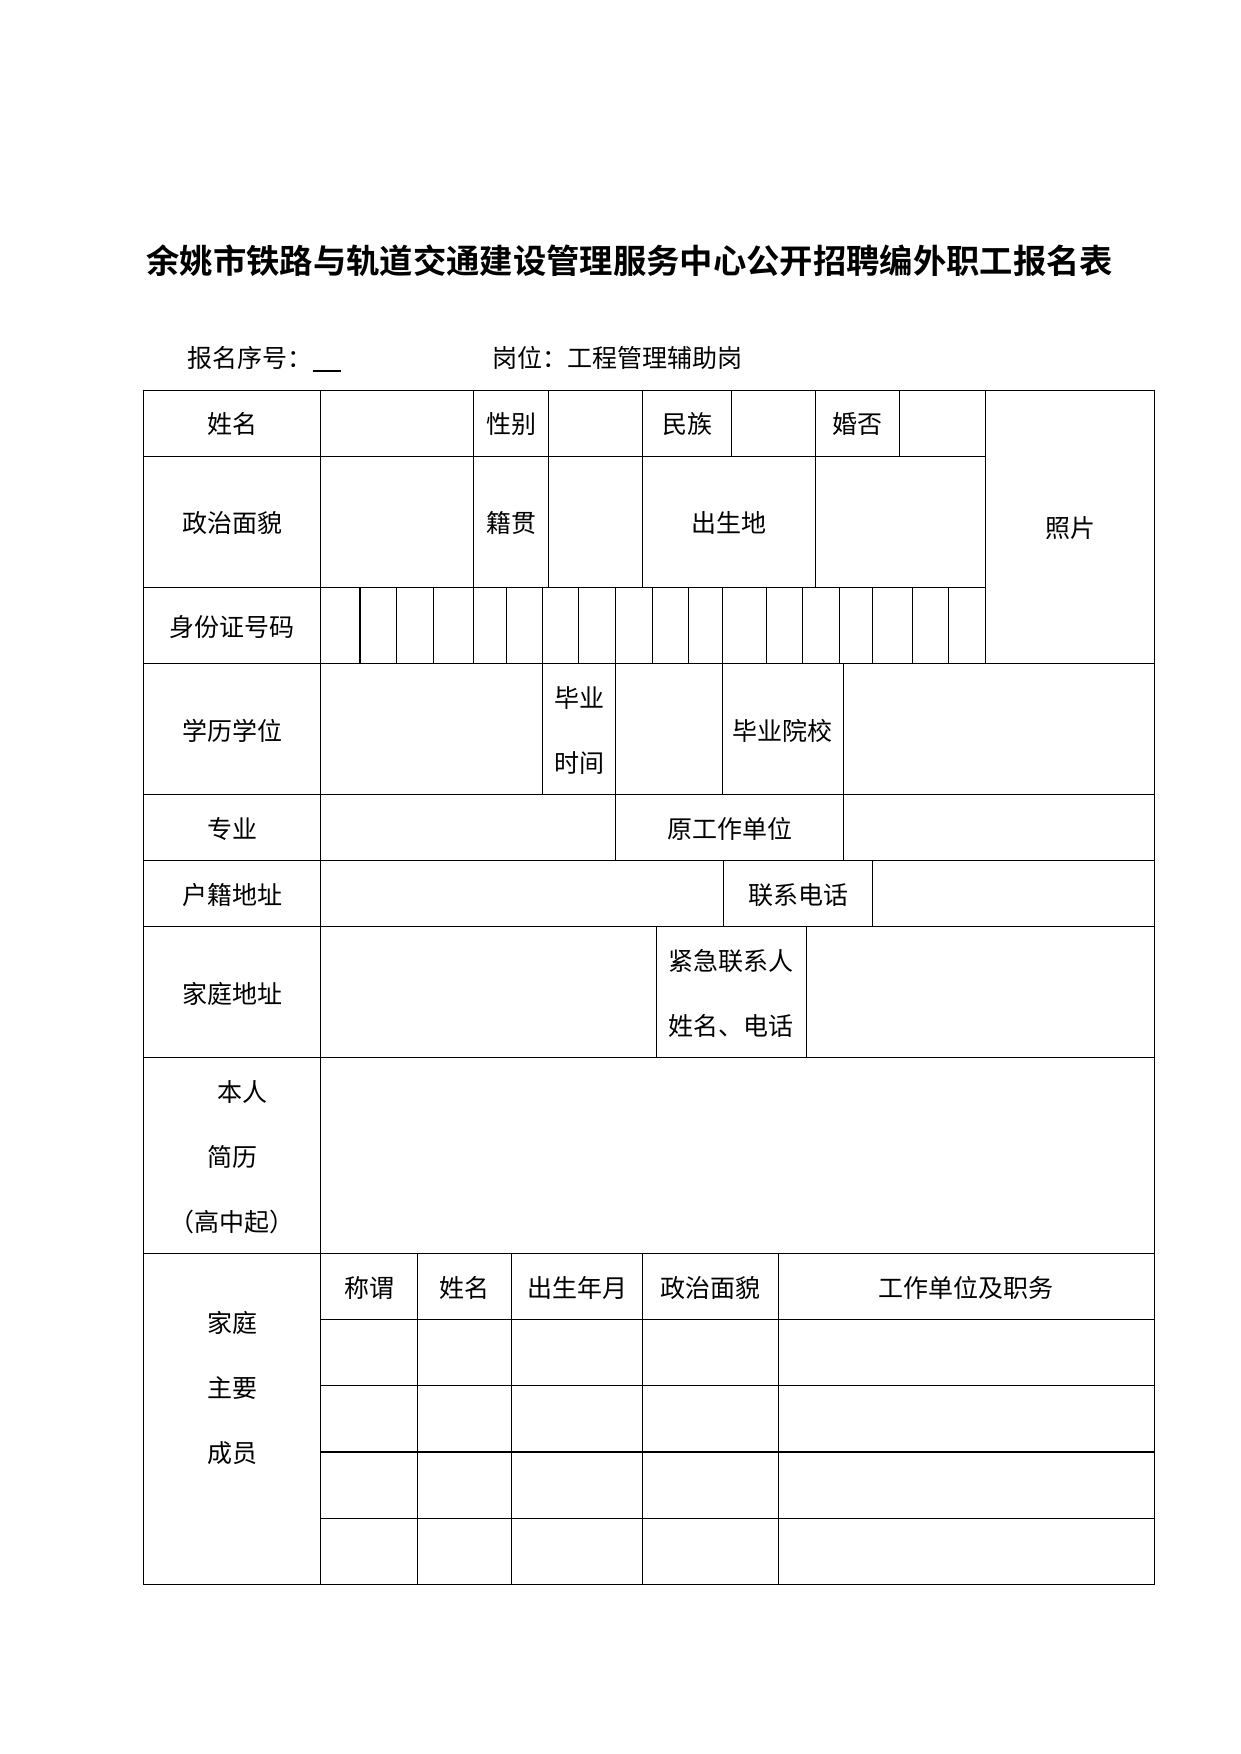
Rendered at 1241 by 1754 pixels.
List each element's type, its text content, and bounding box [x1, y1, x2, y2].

table_cell [840, 588, 872, 663]
table_cell [507, 588, 542, 663]
text 报名序号： 岗位：工程管理辅助岗 [187, 324, 1053, 389]
table_cell [844, 795, 1154, 860]
table_cell [689, 588, 722, 663]
table_cell [512, 1320, 642, 1385]
table_cell [361, 588, 396, 663]
table_cell 政治面貌 [643, 1254, 778, 1319]
table_cell 政治面貌 [144, 457, 320, 587]
table_cell 原工作单位 [616, 795, 843, 860]
table_cell [321, 664, 542, 794]
table_cell [643, 1519, 778, 1583]
table_cell 家庭地址 [144, 927, 320, 1057]
table_cell [321, 457, 473, 587]
table_cell [474, 588, 506, 663]
table_header 姓名 [144, 391, 320, 456]
table_cell [321, 1386, 417, 1451]
table_header [900, 391, 985, 456]
table_cell [816, 457, 985, 587]
table_cell [321, 1058, 1154, 1253]
table_cell [543, 588, 578, 663]
table_cell [803, 588, 839, 663]
table_cell [418, 1519, 511, 1583]
table_cell 身份证号码 [144, 588, 320, 663]
table_cell 本人 简历 （高中起） [144, 1058, 320, 1253]
table_cell [767, 588, 802, 663]
table_cell [321, 1320, 417, 1385]
table_cell [434, 588, 473, 663]
table_cell [512, 1519, 642, 1583]
table_cell [321, 861, 723, 926]
table_cell [873, 861, 1154, 926]
table_cell [913, 588, 948, 663]
table_header [732, 391, 815, 456]
text 余姚市铁路与轨道交通建设管理服务中心公开招聘编外职工报名表 [113, 227, 1125, 292]
table_cell [321, 588, 359, 663]
table_cell [643, 1386, 778, 1451]
table_cell [779, 1386, 1154, 1451]
table_cell [321, 1453, 417, 1517]
table_cell 联系电话 [724, 861, 872, 926]
table_cell 紧急联系人姓名、电话 [657, 927, 806, 1057]
table_cell 出生年月 [512, 1254, 642, 1319]
table_cell [418, 1320, 511, 1385]
table_cell [779, 1453, 1154, 1517]
table_cell [321, 927, 656, 1057]
table_cell 户籍地址 [144, 861, 320, 926]
table_cell [616, 664, 722, 794]
table_cell [653, 588, 688, 663]
table_cell 专业 [144, 795, 320, 860]
table_cell [512, 1453, 642, 1517]
table_cell [549, 457, 642, 587]
table_cell 称谓 [321, 1254, 417, 1319]
table_cell 学历学位 [144, 664, 320, 794]
table_cell [512, 1386, 642, 1451]
table_cell 工作单位及职务 [779, 1254, 1154, 1319]
table_cell 毕业院校 [723, 664, 843, 794]
table_header 婚否 [816, 391, 899, 456]
table_cell [321, 1519, 417, 1583]
table_cell 姓名 [418, 1254, 511, 1319]
table_header 民族 [643, 391, 731, 456]
table_cell [873, 588, 912, 663]
table_cell 出生地 [643, 457, 815, 587]
table_header 照片 [986, 391, 1154, 663]
table_header [549, 391, 642, 456]
table_cell [579, 588, 615, 663]
table_cell [643, 1453, 778, 1517]
table_cell [418, 1386, 511, 1451]
table_cell [397, 588, 433, 663]
table_cell [844, 664, 1154, 794]
table_cell [779, 1519, 1154, 1583]
table_cell [418, 1453, 511, 1517]
table_cell [779, 1320, 1154, 1385]
table_cell [616, 588, 652, 663]
table_cell [321, 795, 615, 860]
table_cell 毕业时间 [543, 664, 615, 794]
table_cell [723, 588, 766, 663]
table_cell [949, 588, 985, 663]
table_cell 家庭 主要 成员 [144, 1254, 320, 1583]
table_header [321, 391, 473, 456]
table_cell 籍贯 [474, 457, 548, 587]
table_cell [807, 927, 1154, 1057]
table_header 性别 [474, 391, 548, 456]
table_cell [643, 1320, 778, 1385]
